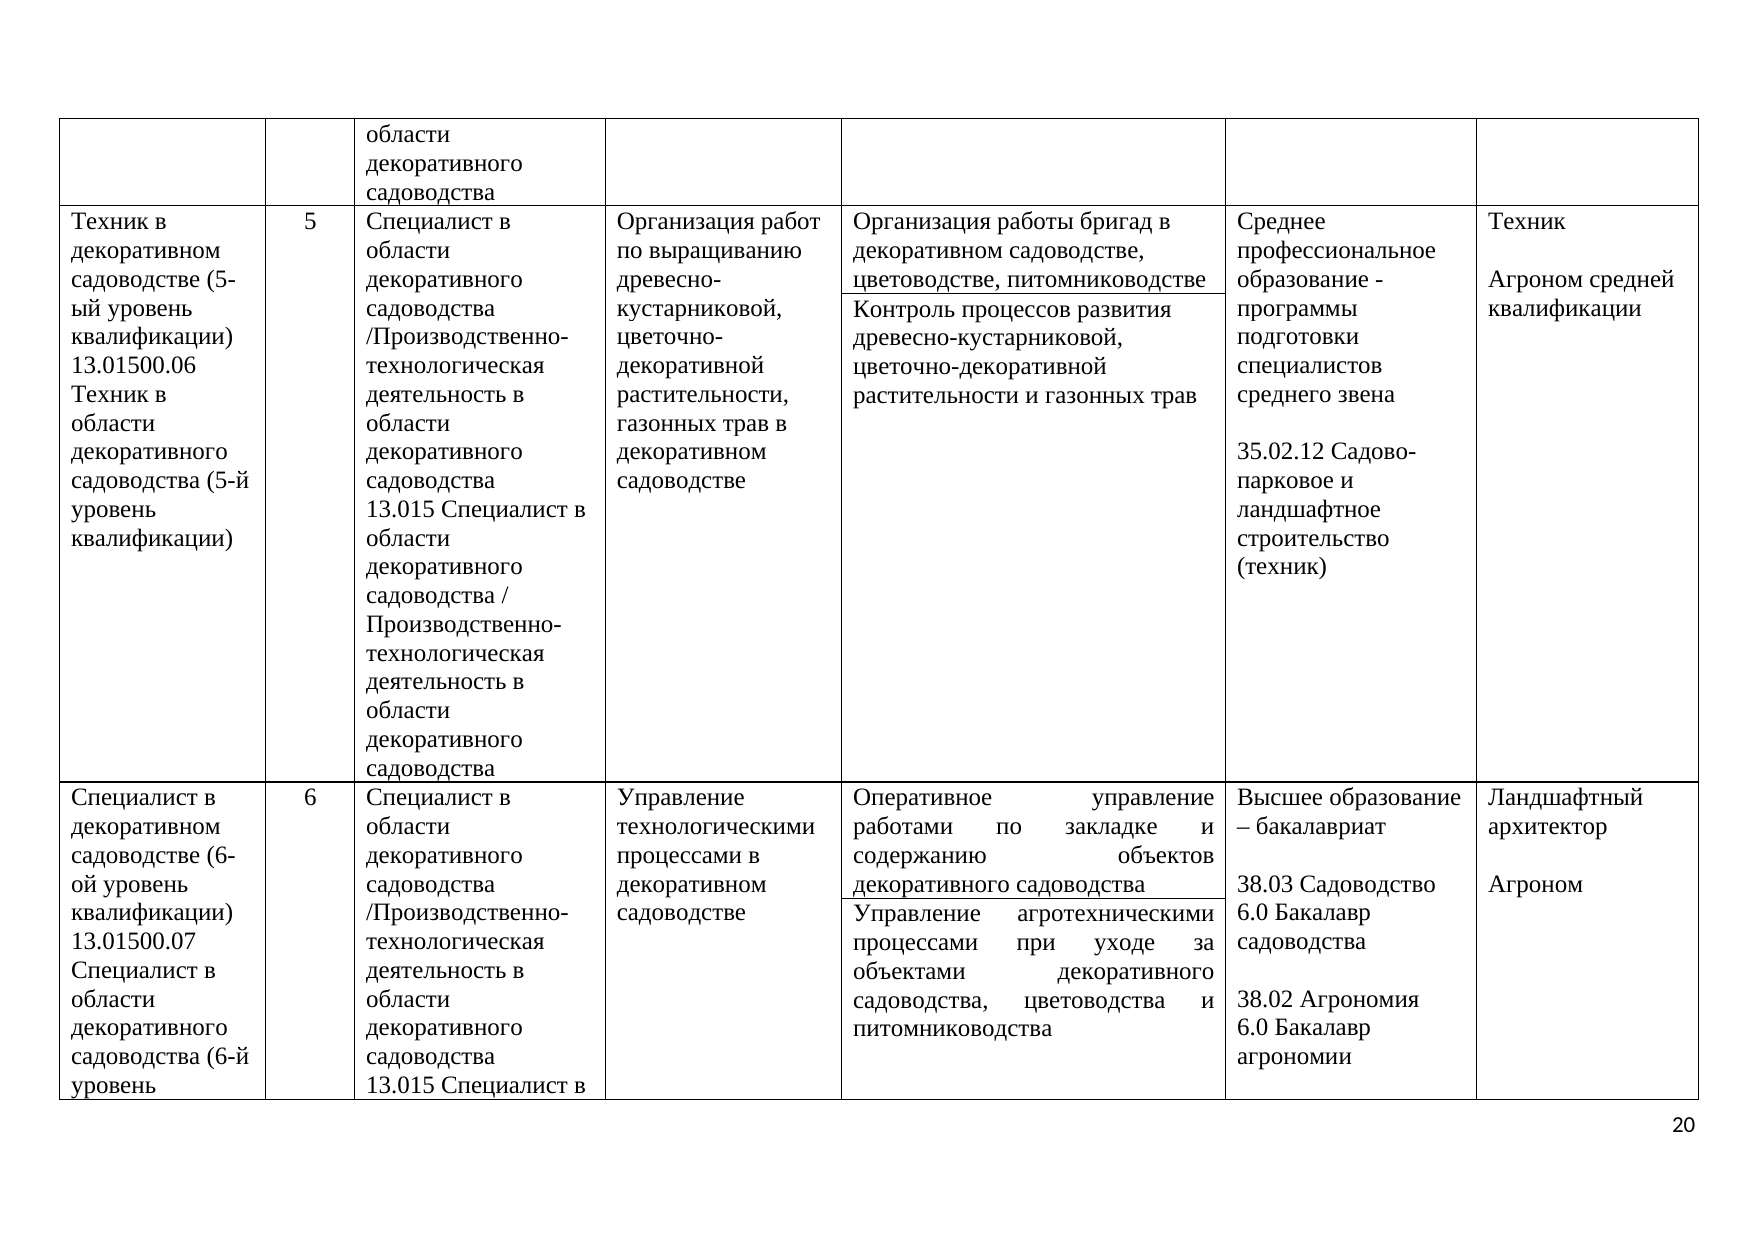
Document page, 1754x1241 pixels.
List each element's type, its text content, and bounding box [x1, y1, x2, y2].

table_cell 6 [266, 783, 354, 1099]
table_cell Высшее образование – бакалавриат 38.03 Садоводство 6.0 Бакалавр садоводства 38.02 Агрономия 6.0 Бакалавр агрономии [1226, 783, 1476, 1099]
table_cell Управление технологическими процессами в декоративном садоводстве [606, 783, 841, 1099]
table_cell Оперативное управление работами по закладке и содержанию объектов декоративного садоводства [1145, 783, 1225, 897]
table_cell Ландшафтный архитектор Агроном [1477, 783, 1698, 1099]
table_cell Техник Агроном средней квалификации [1477, 206, 1698, 781]
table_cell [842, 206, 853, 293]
table_cell Среднее профессиональное образование - программы подготовки специалистов среднего звена 35.02.12 Садово-парковое и ландшафтное строительство (техник) [1226, 206, 1476, 781]
table_cell Организация работ по выращиванию древесно- кустарниковой, цветочно-декоративной растительности, газонных трав в декоративном садоводстве [606, 206, 841, 781]
table_cell Контроль процессов развития древесно-кустарниковой, цветочно-декоративной растительности и газонных трав [842, 294, 1225, 781]
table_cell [355, 206, 605, 781]
table_cell Организация работы бригад в декоративном садоводстве, цветоводстве, питомниководстве [1144, 206, 1225, 293]
table_cell Специалист в декоративном садоводстве (6-ой уровень квалификации) 13.01500.07 Специалист в области декоративного садоводства (6-й уровень квалификации) [60, 783, 265, 1099]
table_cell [842, 119, 1225, 205]
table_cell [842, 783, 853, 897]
table_cell Техник в декоративном садоводстве (5-ый уровень квалификации) 13.01500.06 Техник в области декоративного садоводства (5-й уровень квалификации) [60, 206, 265, 781]
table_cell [842, 899, 1225, 1099]
table_cell 5 [266, 206, 354, 781]
